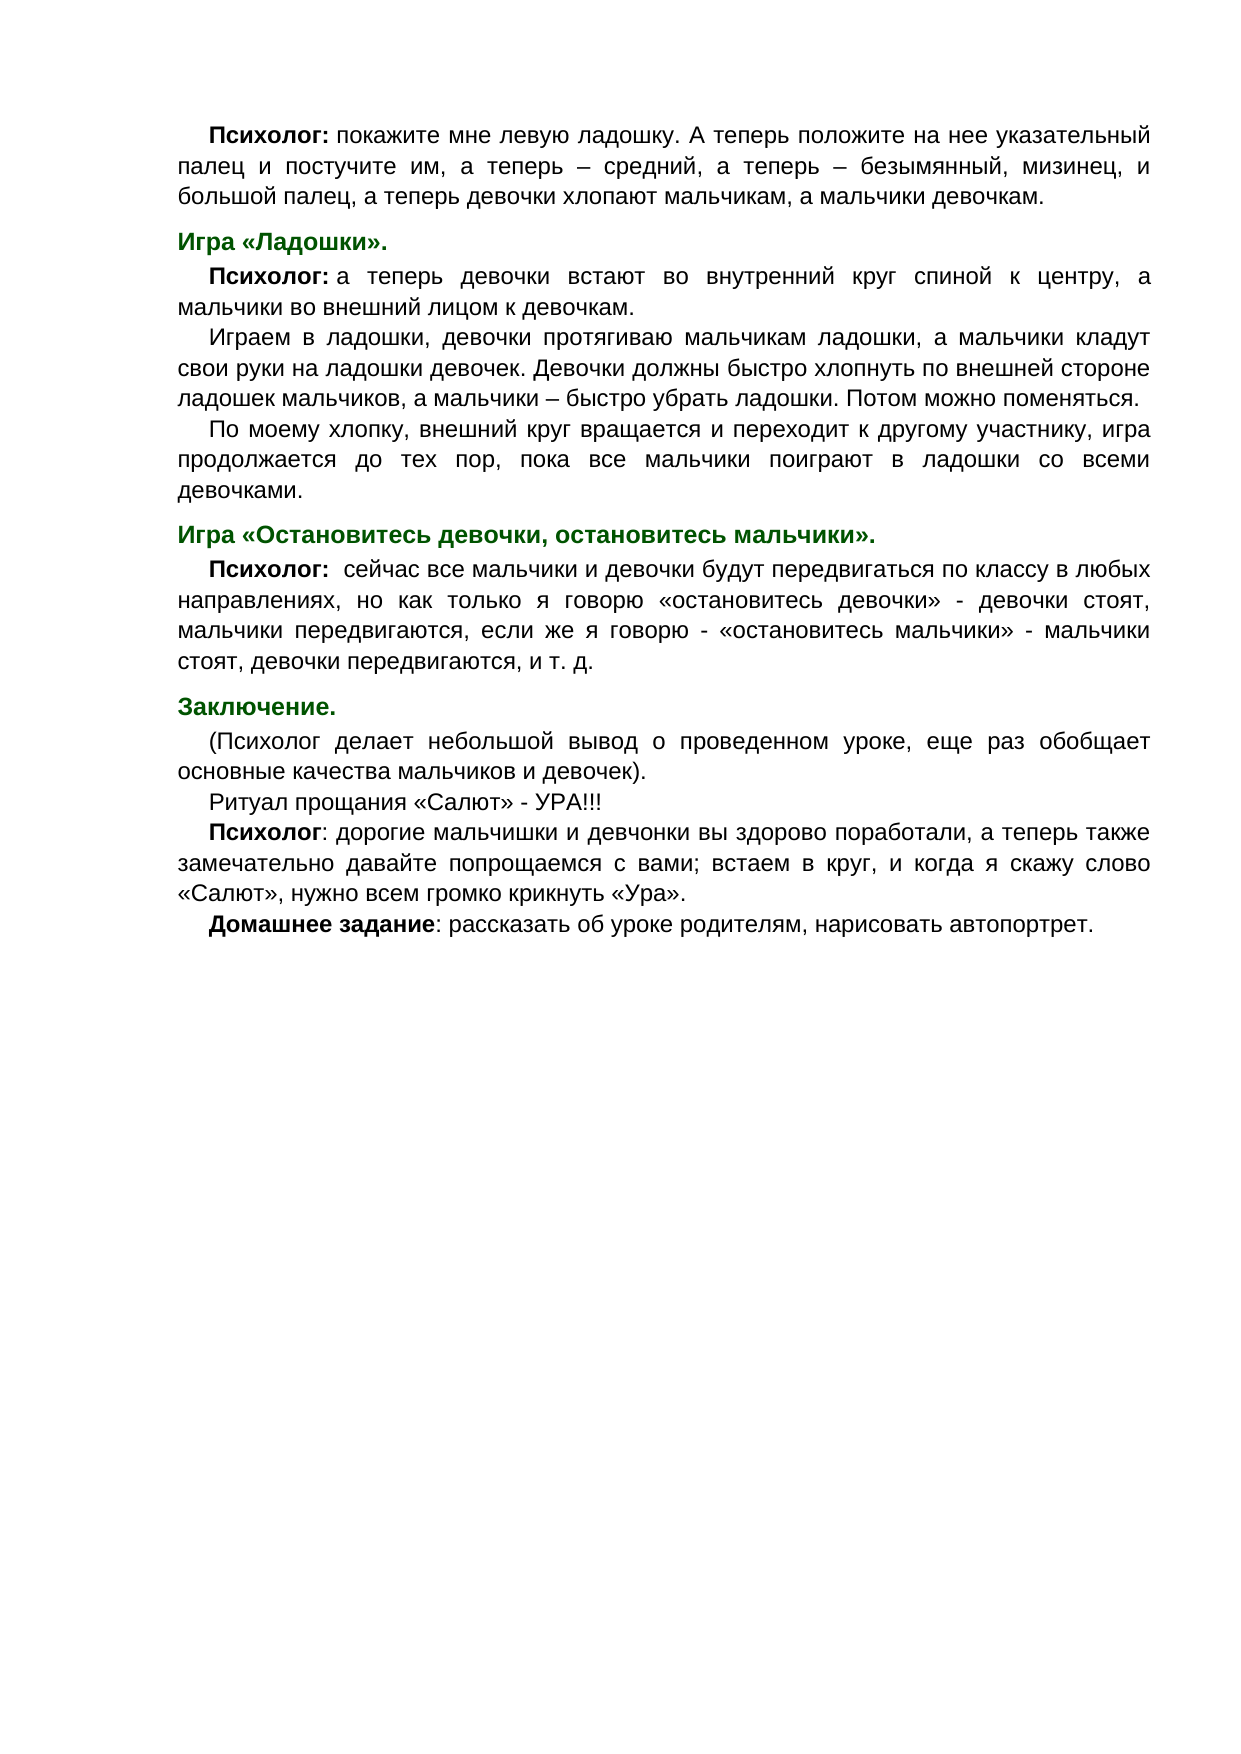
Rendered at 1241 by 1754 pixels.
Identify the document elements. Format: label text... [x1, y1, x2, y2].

text Домашнее задание: рассказать об уроке родителям, нарисовать автопортрет. [177, 907, 1152, 937]
text Психолог: сейчас все мальчики и девочки будут передвигаться по классу в любых направлениях, но как только я говорю «остановитесь девочки» - девочки стоят, мальчики передвигаются, если же я говорю - «остановитесь мальчики» - мальчики стоят, девочки передвигаются, и т. д. [177, 552, 1152, 674]
text Ритуал прощания «Салют» - УРА!!! [177, 785, 1152, 815]
text Игра «Остановитесь девочки, остановитесь мальчики». [177, 519, 1152, 549]
text Психолог: покажите мне левую ладошку. А теперь положите на нее указательный палец и постучите им, а теперь – средний, а теперь – безымянный, мизинец, и большой палец, а теперь девочки хлопают мальчикам, а мальчики девочкам. [177, 118, 1152, 210]
text Психолог: а теперь девочки встают во внутренний круг спиной к центру, а мальчики во внешний лицом к девочкам. [177, 259, 1152, 320]
text Заключение. [177, 690, 1152, 721]
text (Психолог делает небольшой вывод о проведенном уроке, еще раз обобщает основные качества мальчиков и девочек). [177, 724, 1152, 785]
text По моему хлопку, внешний круг вращается и переходит к другому участнику, игра продолжается до тех пор, пока все мальчики поиграют в ладошки со всеми девочками. [177, 412, 1152, 503]
text Психолог: дорогие мальчишки и девчонки вы здорово поработали, а теперь также замечательно давайте попрощаемся с вами; встаем в круг, и когда я скажу слово «Салют», нужно всем громко крикнуть «Ура». [177, 815, 1152, 907]
text Играем в ладошки, девочки протягиваю мальчикам ладошки, а мальчики кладут свои руки на ладошки девочек. Девочки должны быстро хлопнуть по внешней стороне ладошек мальчиков, а мальчики – быстро убрать ладошки. Потом можно поменяться. [177, 320, 1152, 412]
text Игра «Ладошки». [177, 225, 1152, 256]
